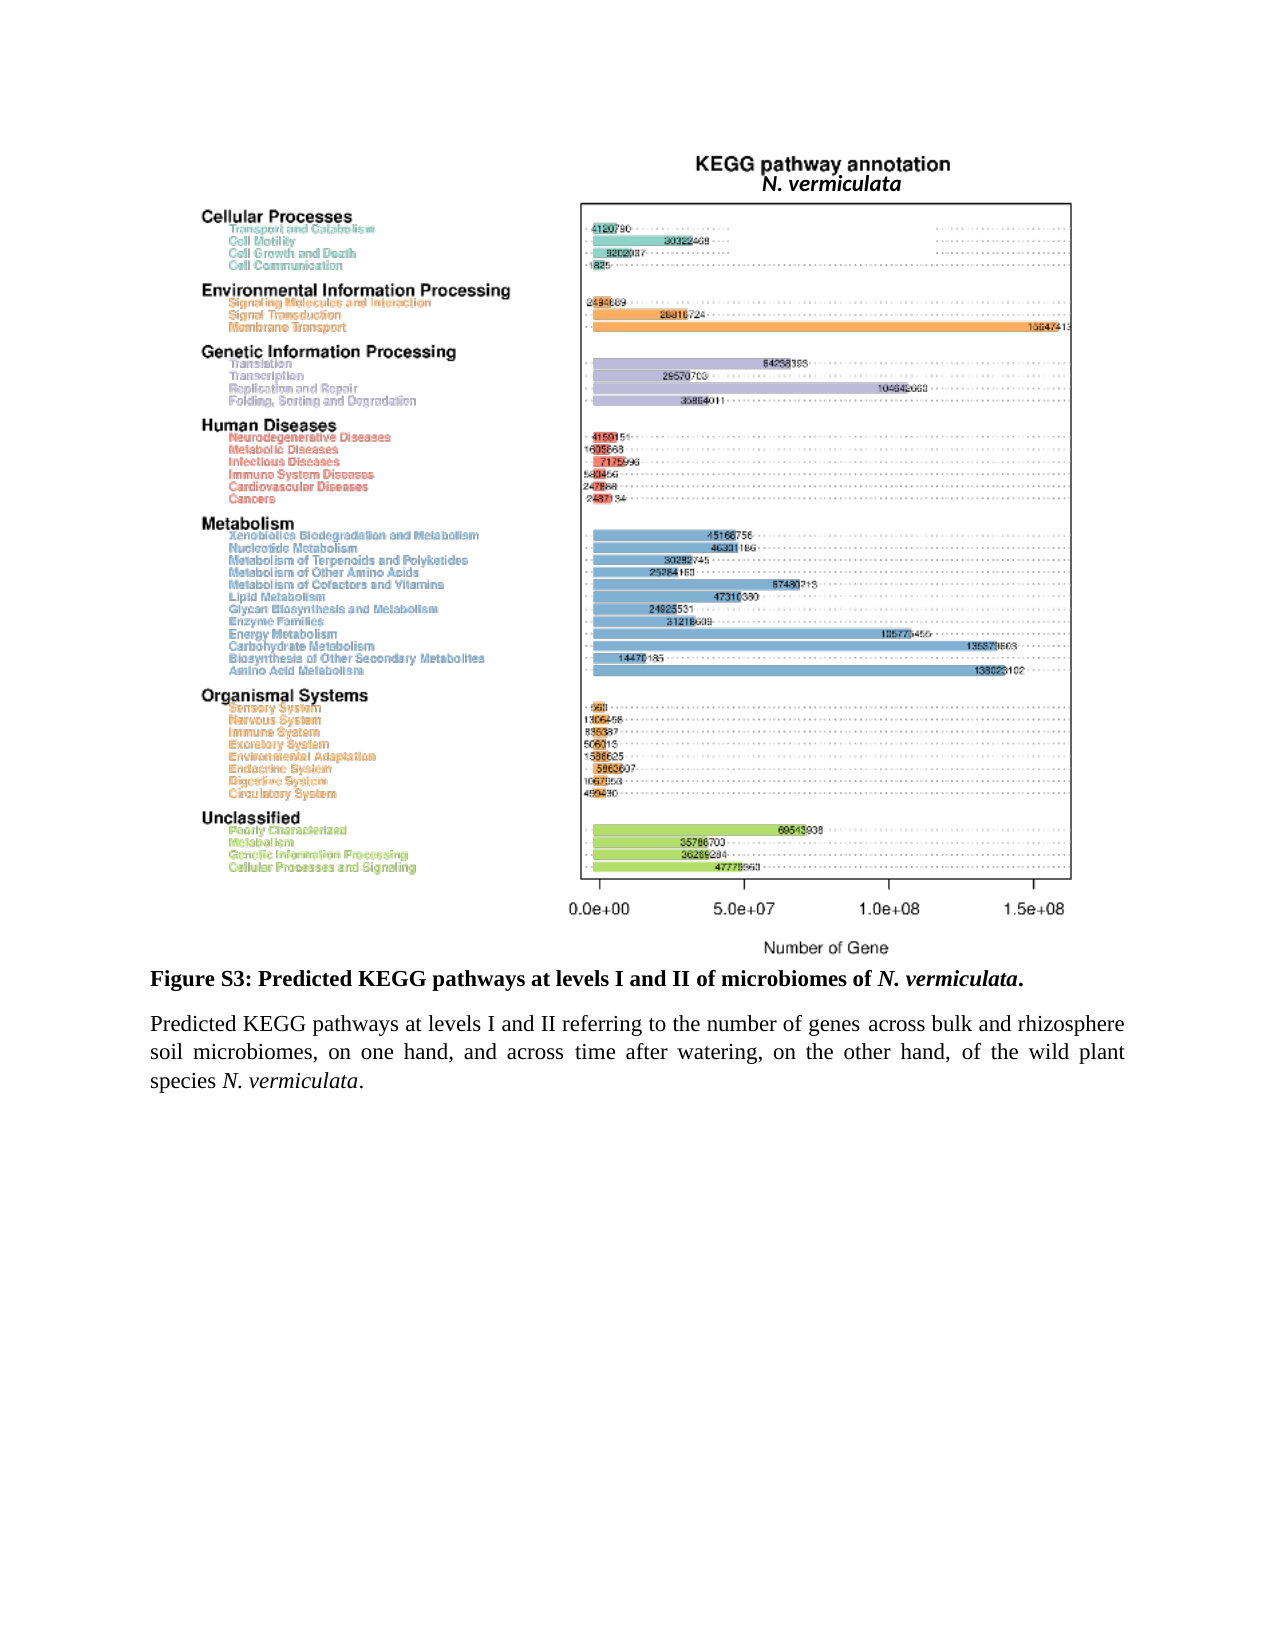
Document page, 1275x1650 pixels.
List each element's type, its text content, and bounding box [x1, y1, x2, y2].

picture [191, 150, 1084, 963]
text Predicted KEGG pathways at levels I and II referring to the number of genes across bulk and rhizosphere soil microbiomes, on one hand, and across time after watering, on the other hand, of the wild plant species N. vermiculata. [150, 1010, 1125, 1093]
